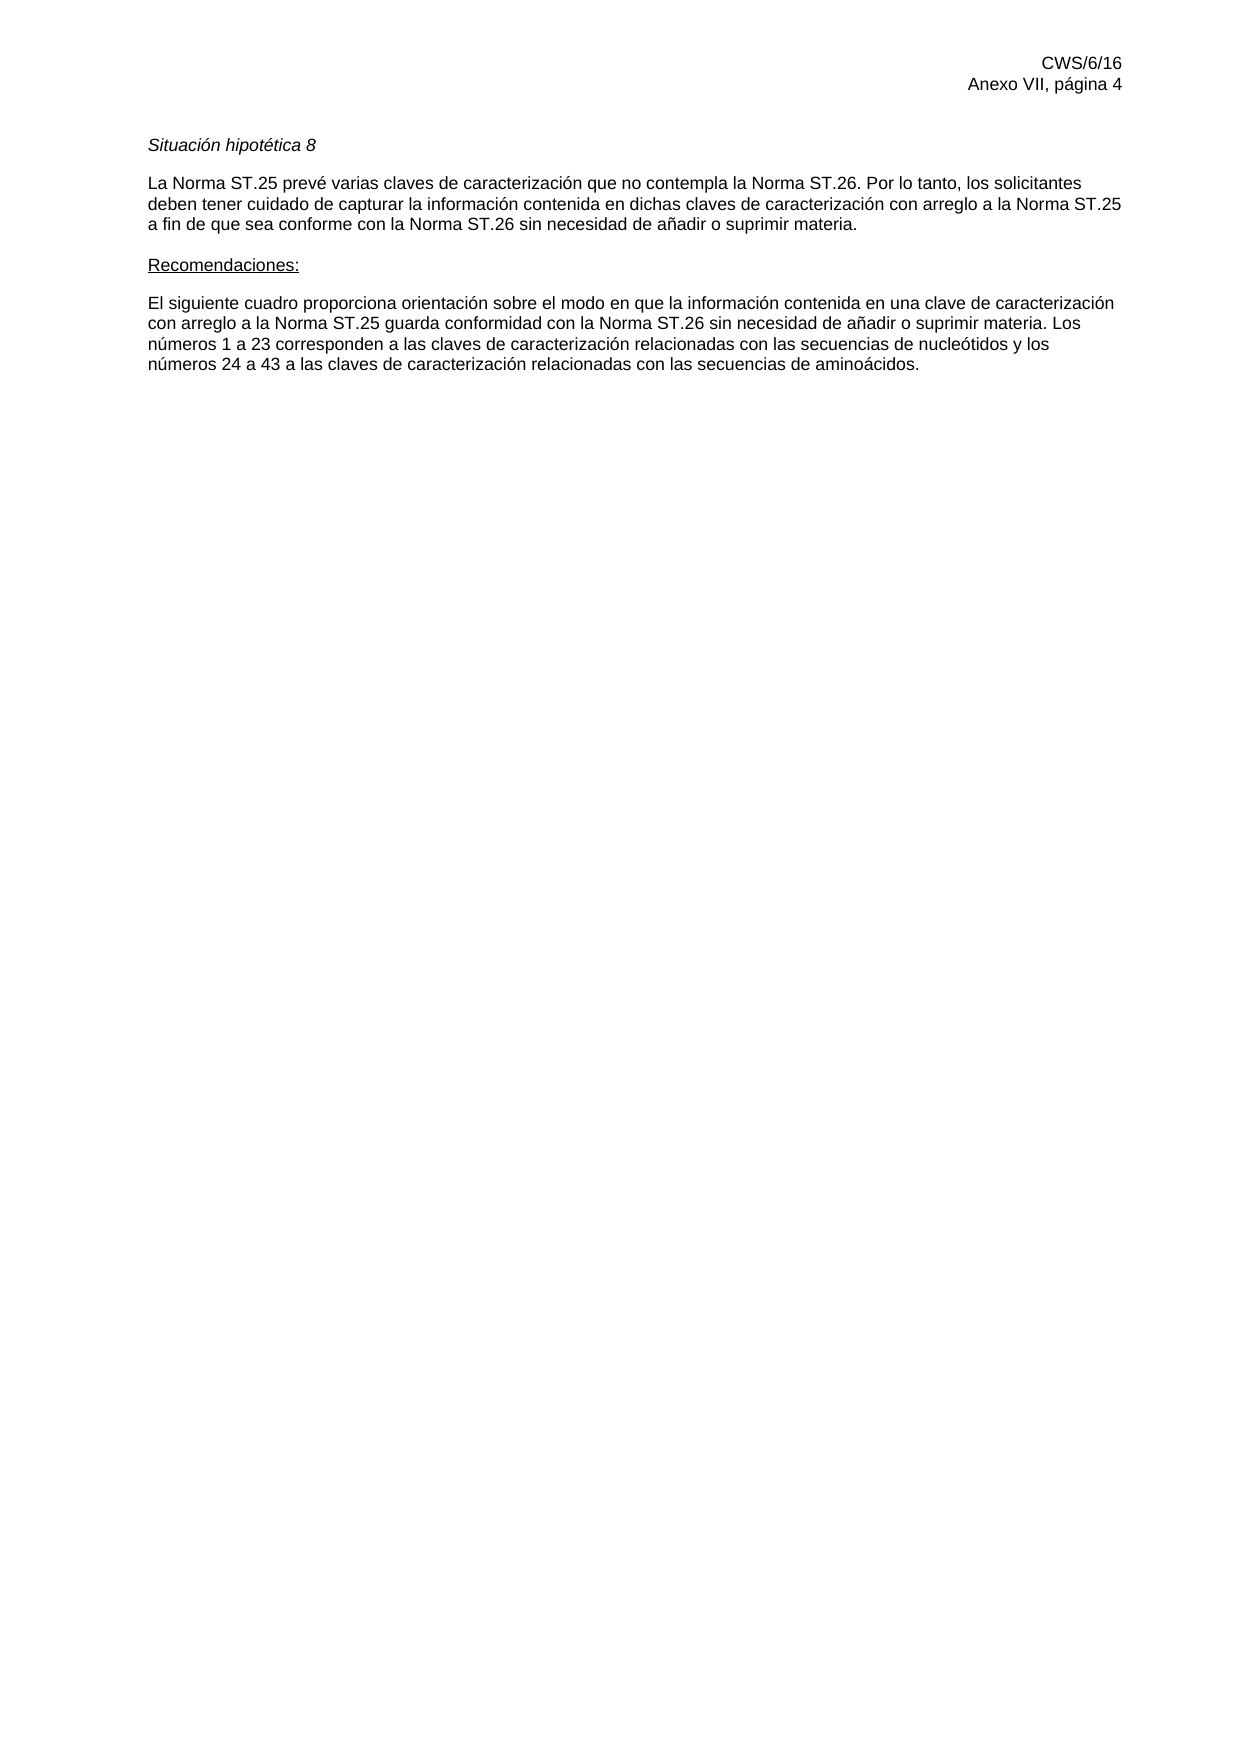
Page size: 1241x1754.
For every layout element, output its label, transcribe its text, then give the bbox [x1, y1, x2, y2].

subtitle Situación hipotética 8 [148, 135, 1122, 155]
subtitle Recomendaciones: [148, 254, 1122, 275]
text El siguiente cuadro proporciona orientación sobre el modo en que la información contenida en una clave de caracterización con arreglo a la Norma ST.25 guarda conformidad con la Norma ST.26 sin necesidad de añadir o suprimir materia. Los números 1 a 23 corresponden a las claves de caracterización relacionadas con las secuencias de nucleótidos y los números 24 a 43 a las claves de caracterización relacionadas con las secuencias de aminoácidos. [148, 293, 1122, 374]
text La Norma ST.25 prevé varias claves de caracterización que no contempla la Norma ST.26. Por lo tanto, los solicitantes deben tener cuidado de capturar la información contenida en dichas claves de caracterización con arreglo a la Norma ST.25 a fin de que sea conforme con la Norma ST.26 sin necesidad de añadir o suprimir materia. [148, 173, 1122, 234]
